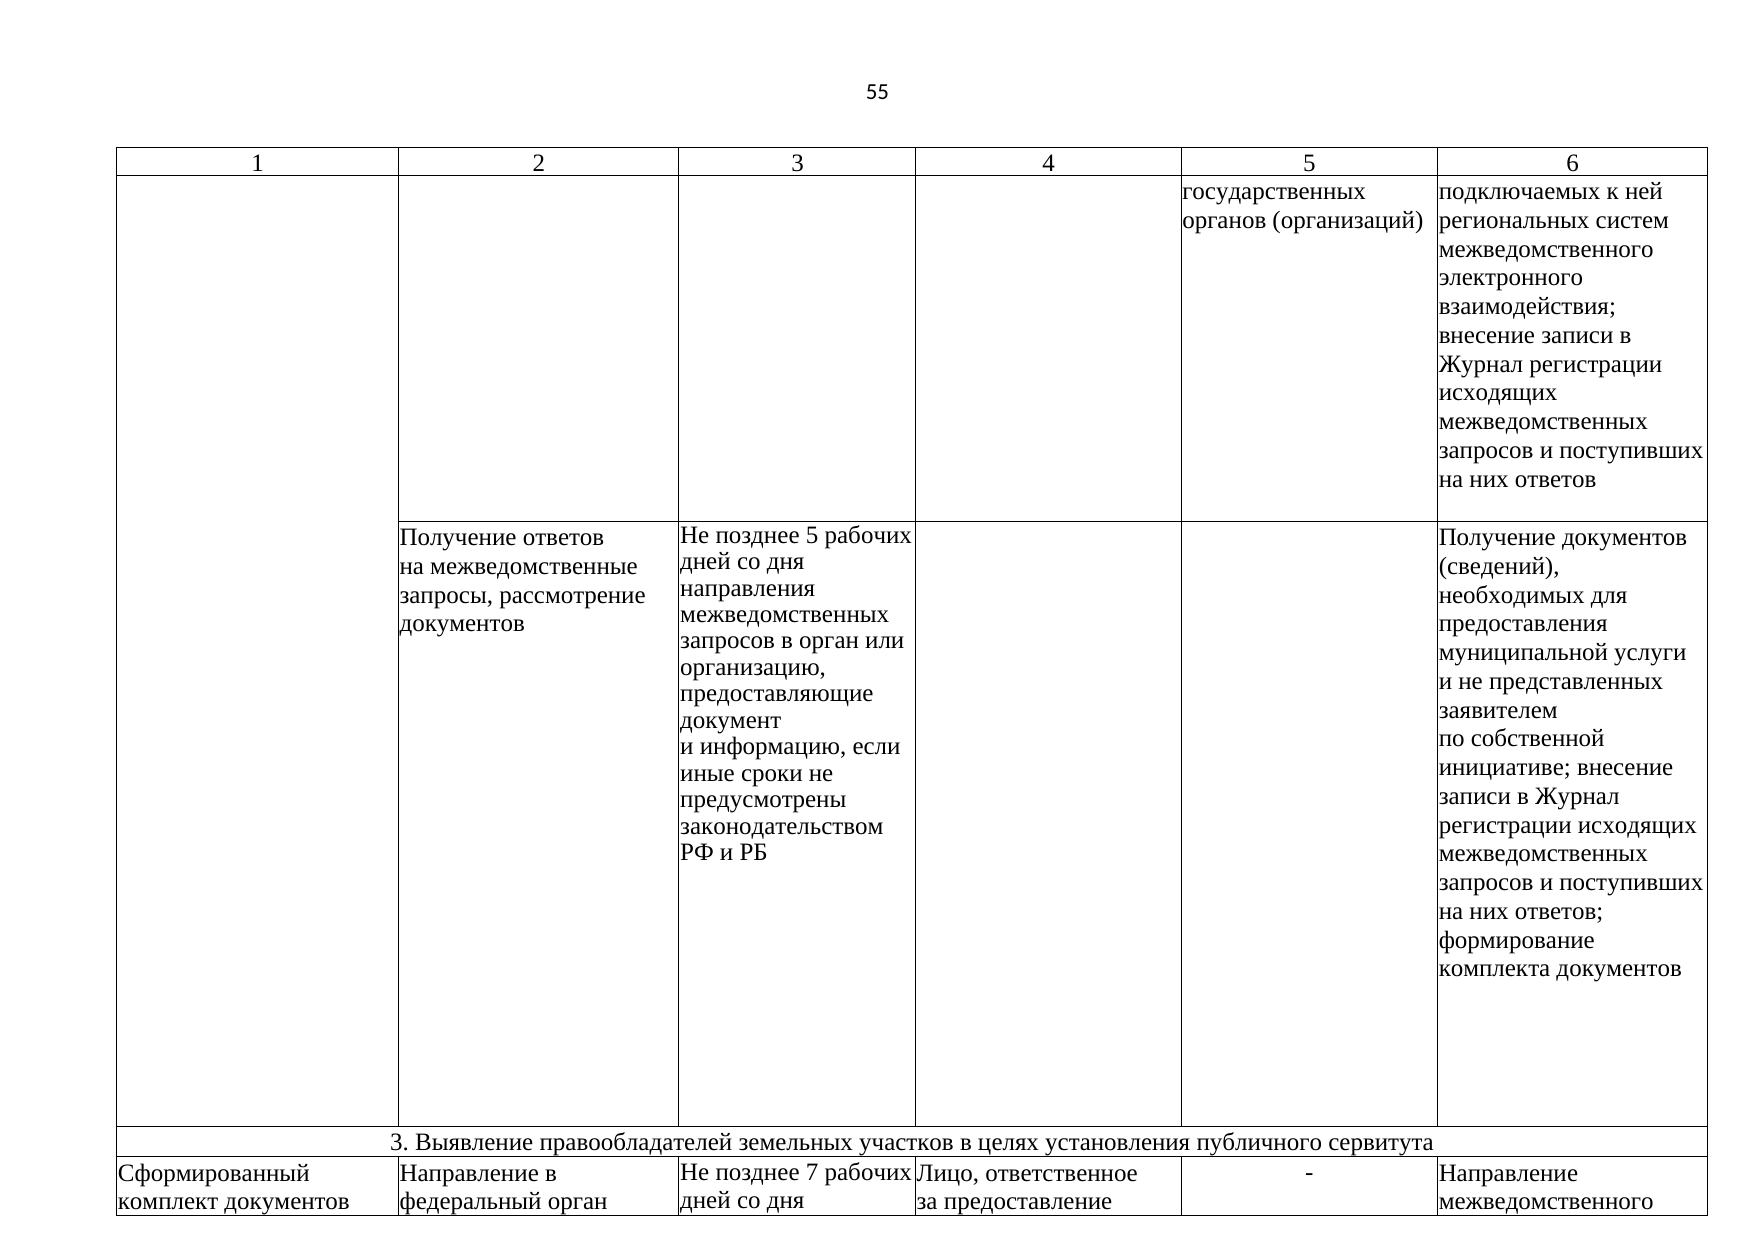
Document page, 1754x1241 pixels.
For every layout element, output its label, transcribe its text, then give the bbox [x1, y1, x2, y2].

table_cell 3. Выявление правообладателей земельных участков в целях установления публичного сервитута [117, 1127, 1707, 1156]
table_cell Сформированный комплект документов [117, 1157, 398, 1215]
table_cell - [1182, 1157, 1437, 1215]
table_cell [1182, 522, 1437, 1126]
table_cell государственных органов (организаций) [1182, 176, 1437, 521]
table_cell Не позднее 5 рабочих дней со дня направления межведомственных запросов в орган или организацию, предоставляющие документ и информацию, если иные сроки не предусмотрены законодательством РФ и РБ [679, 522, 915, 1126]
table_header 3 [679, 148, 915, 175]
table_cell Получение ответов на межведомственные запросы, рассмотрение документов [399, 522, 678, 1126]
table_header 2 [399, 148, 678, 175]
table_cell [679, 176, 915, 521]
table_cell [916, 522, 1181, 1126]
table_cell [399, 176, 678, 521]
table_cell Не позднее 7 рабочих дней со дня со [679, 1157, 915, 1215]
table_cell Получение документов (сведений), необходимых для предоставления муниципальной услуги и не представленных заявителем по собственной инициативе; внесение записи в Журнал регистрации исходящих межведомственных запросов и поступивших на них ответов; формирование комплекта документов [1438, 522, 1707, 1126]
table_cell подключаемых к ней региональных систем межведомственного электронного взаимодействия; внесение записи в Журнал регистрации исходящих межведомственных запросов и поступивших на них ответов [1438, 176, 1707, 521]
table_cell [916, 176, 1181, 521]
table_cell Лицо, ответственное за предоставление [916, 1157, 1181, 1215]
table_header 5 [1182, 148, 1437, 175]
table_header 1 [117, 148, 398, 175]
table_header 6 [1438, 148, 1707, 175]
table_cell Направление в федеральный орган [399, 1157, 678, 1215]
table_cell [117, 176, 398, 1126]
table_cell Направление межведомственного [1438, 1157, 1707, 1215]
table_header 4 [916, 148, 1181, 175]
